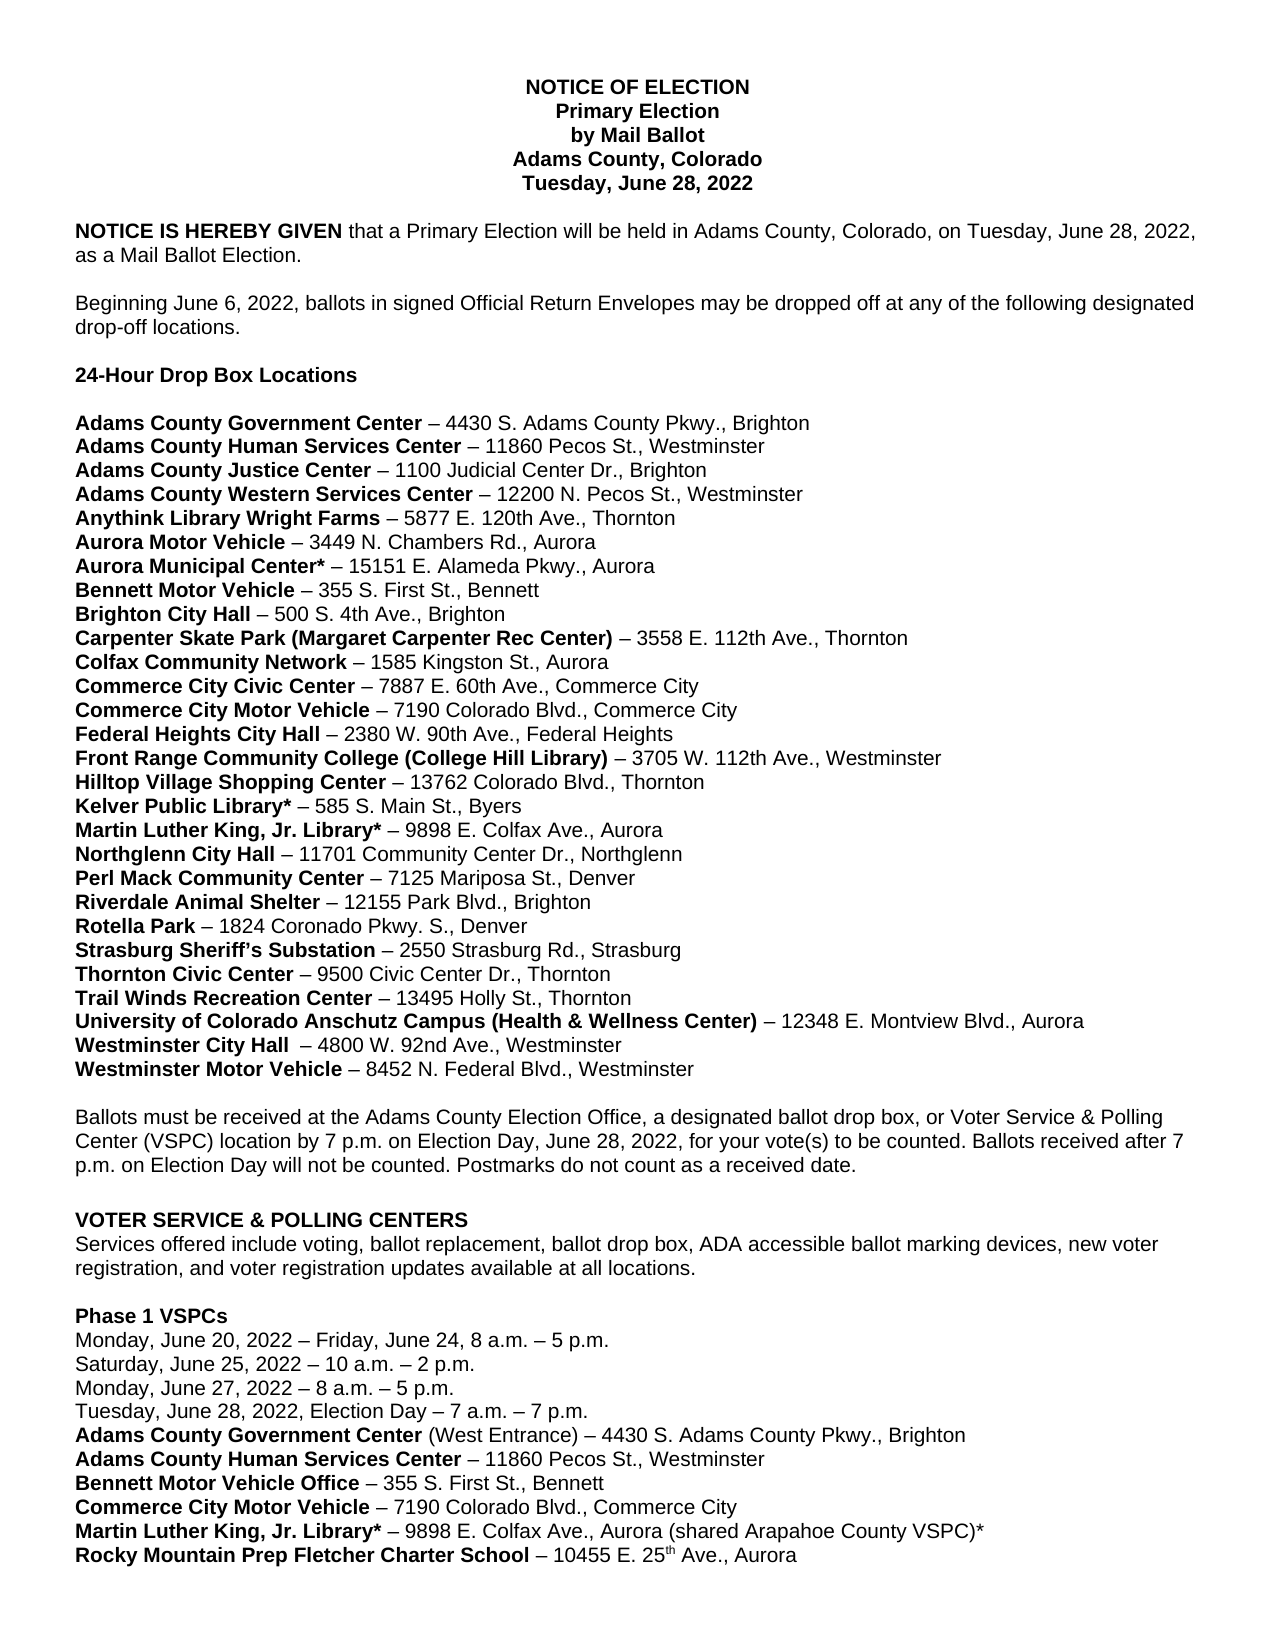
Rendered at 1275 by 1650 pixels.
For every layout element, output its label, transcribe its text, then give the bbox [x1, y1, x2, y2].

text Rotella Park – 1824 Coronado Pkwy. S., Denver [75, 913, 1200, 937]
text Saturday, June 25, 2022 – 10 a.m. – 2 p.m. [75, 1351, 1200, 1375]
text Brighton City Hall – 500 S. 4th Ave., Brighton [75, 602, 1200, 626]
text Adams County Government Center (West Entrance) – 4430 S. Adams County Pkwy., Brighton [75, 1423, 1200, 1447]
text Ballots must be received at the Adams County Election Office, a designated ballot drop box, or Voter Service & Polling Center (VSPC) location by 7 p.m. on Election Day, June 28, 2022, for your vote(s) to be counted. Ballots received after 7 p.m. on Election Day will not be counted. Postmarks do not count as a received date. [75, 1105, 1200, 1208]
text Thornton Civic Center – 9500 Civic Center Dr., Thornton Trail Winds Recreation Center – 13495 Holly St., Thornton [75, 961, 1200, 1009]
text Aurora Municipal Center* – 15151 E. Alameda Pkwy., Aurora [75, 554, 1200, 578]
text Strasburg Sheriff’s Substation – 2550 Strasburg Rd., Strasburg [75, 937, 1200, 961]
title NOTICE OF ELECTION [75, 75, 1200, 99]
text Beginning June 6, 2022, ballots in signed Official Return Envelopes may be dropped off at any of the following designated drop-off locations. [75, 291, 1200, 338]
text 24-Hour Drop Box Locations [75, 362, 1200, 386]
text Anythink Library Wright Farms – 5877 E. 120th Ave., Thornton Aurora Motor Vehicle – 3449 N. Chambers Rd., Aurora [75, 506, 1200, 554]
text Monday, June 20, 2022 – Friday, June 24, 8 a.m. – 5 p.m. [75, 1327, 1200, 1351]
text Westminster City Hall – 4800 W. 92nd Ave., Westminster [75, 1033, 1200, 1057]
text Adams County, Colorado [75, 147, 1200, 171]
text Monday, June 27, 2022 – 8 a.m. – 5 p.m. [75, 1375, 1200, 1399]
text NOTICE IS HEREBY GIVEN that a Primary Election will be held in Adams County, Colorado, on Tuesday, June 28, 2022, as a Mail Ballot Election. [75, 219, 1200, 267]
text Riverdale Animal Shelter – 12155 Park Blvd., Brighton [75, 889, 1200, 913]
text Federal Heights City Hall – 2380 W. 90th Ave., Federal Heights [75, 722, 1200, 746]
text Commerce City Motor Vehicle – 7190 Colorado Blvd., Commerce City [75, 1495, 1200, 1519]
text Kelver Public Library* – 585 S. Main St., Byers [75, 794, 1200, 818]
text Tuesday, June 28, 2022, Election Day – 7 a.m. – 7 p.m. [75, 1399, 1200, 1423]
text Phase 1 VSPCs [75, 1303, 1200, 1327]
subtitle Tuesday, June 28, 2022 [75, 171, 1200, 195]
text Bennett Motor Vehicle Office – 355 S. First St., Bennett [75, 1471, 1200, 1495]
text Front Range Community College (College Hill Library) – 3705 W. 112th Ave., Westminster [75, 746, 1200, 770]
text Commerce City Civic Center – 7887 E. 60th Ave., Commerce City [75, 674, 1200, 698]
text Adams County Human Services Center – 11860 Pecos St., Westminster [75, 434, 1200, 458]
text Primary Election [75, 99, 1200, 123]
text Hilltop Village Shopping Center – 13762 Colorado Blvd., Thornton [75, 770, 1200, 794]
text Perl Mack Community Center – 7125 Mariposa St., Denver [75, 866, 1200, 889]
text Colfax Community Network – 1585 Kingston St., Aurora [75, 650, 1200, 674]
text Northglenn City Hall – 11701 Community Center Dr., Northglenn [75, 842, 1200, 866]
text Adams County Human Services Center – 11860 Pecos St., Westminster [75, 1447, 1200, 1471]
text Rocky Mountain Prep Fletcher Charter School – 10455 E. 25th Ave., Aurora [75, 1543, 1200, 1567]
text Martin Luther King, Jr. Library* – 9898 E. Colfax Ave., Aurora [75, 818, 1200, 842]
text University of Colorado Anschutz Campus (Health & Wellness Center) – 12348 E. Montview Blvd., Aurora [75, 1009, 1200, 1033]
text Adams County Government Center – 4430 S. Adams County Pkwy., Brighton [75, 410, 1200, 434]
text Adams County Justice Center – 1100 Judicial Center Dr., Brighton Adams County Western Services Center – 12200 N. Pecos St., Westminster [75, 458, 1200, 506]
text Martin Luther King, Jr. Library* – 9898 E. Colfax Ave., Aurora (shared Arapahoe County VSPC)* [75, 1519, 1200, 1543]
text Westminster Motor Vehicle – 8452 N. Federal Blvd., Westminster [75, 1057, 1200, 1081]
text VOTER SERVICE & POLLING CENTERS [75, 1208, 1200, 1232]
text Commerce City Motor Vehicle – 7190 Colorado Blvd., Commerce City [75, 698, 1200, 722]
text by Mail Ballot [75, 123, 1200, 147]
text Bennett Motor Vehicle – 355 S. First St., Bennett [75, 578, 1200, 602]
text Services offered include voting, ballot replacement, ballot drop box, ADA accessible ballot marking devices, new voter registration, and voter registration updates available at all locations. [75, 1232, 1200, 1279]
text Carpenter Skate Park (Margaret Carpenter Rec Center) – 3558 E. 112th Ave., Thornton [75, 626, 1200, 650]
